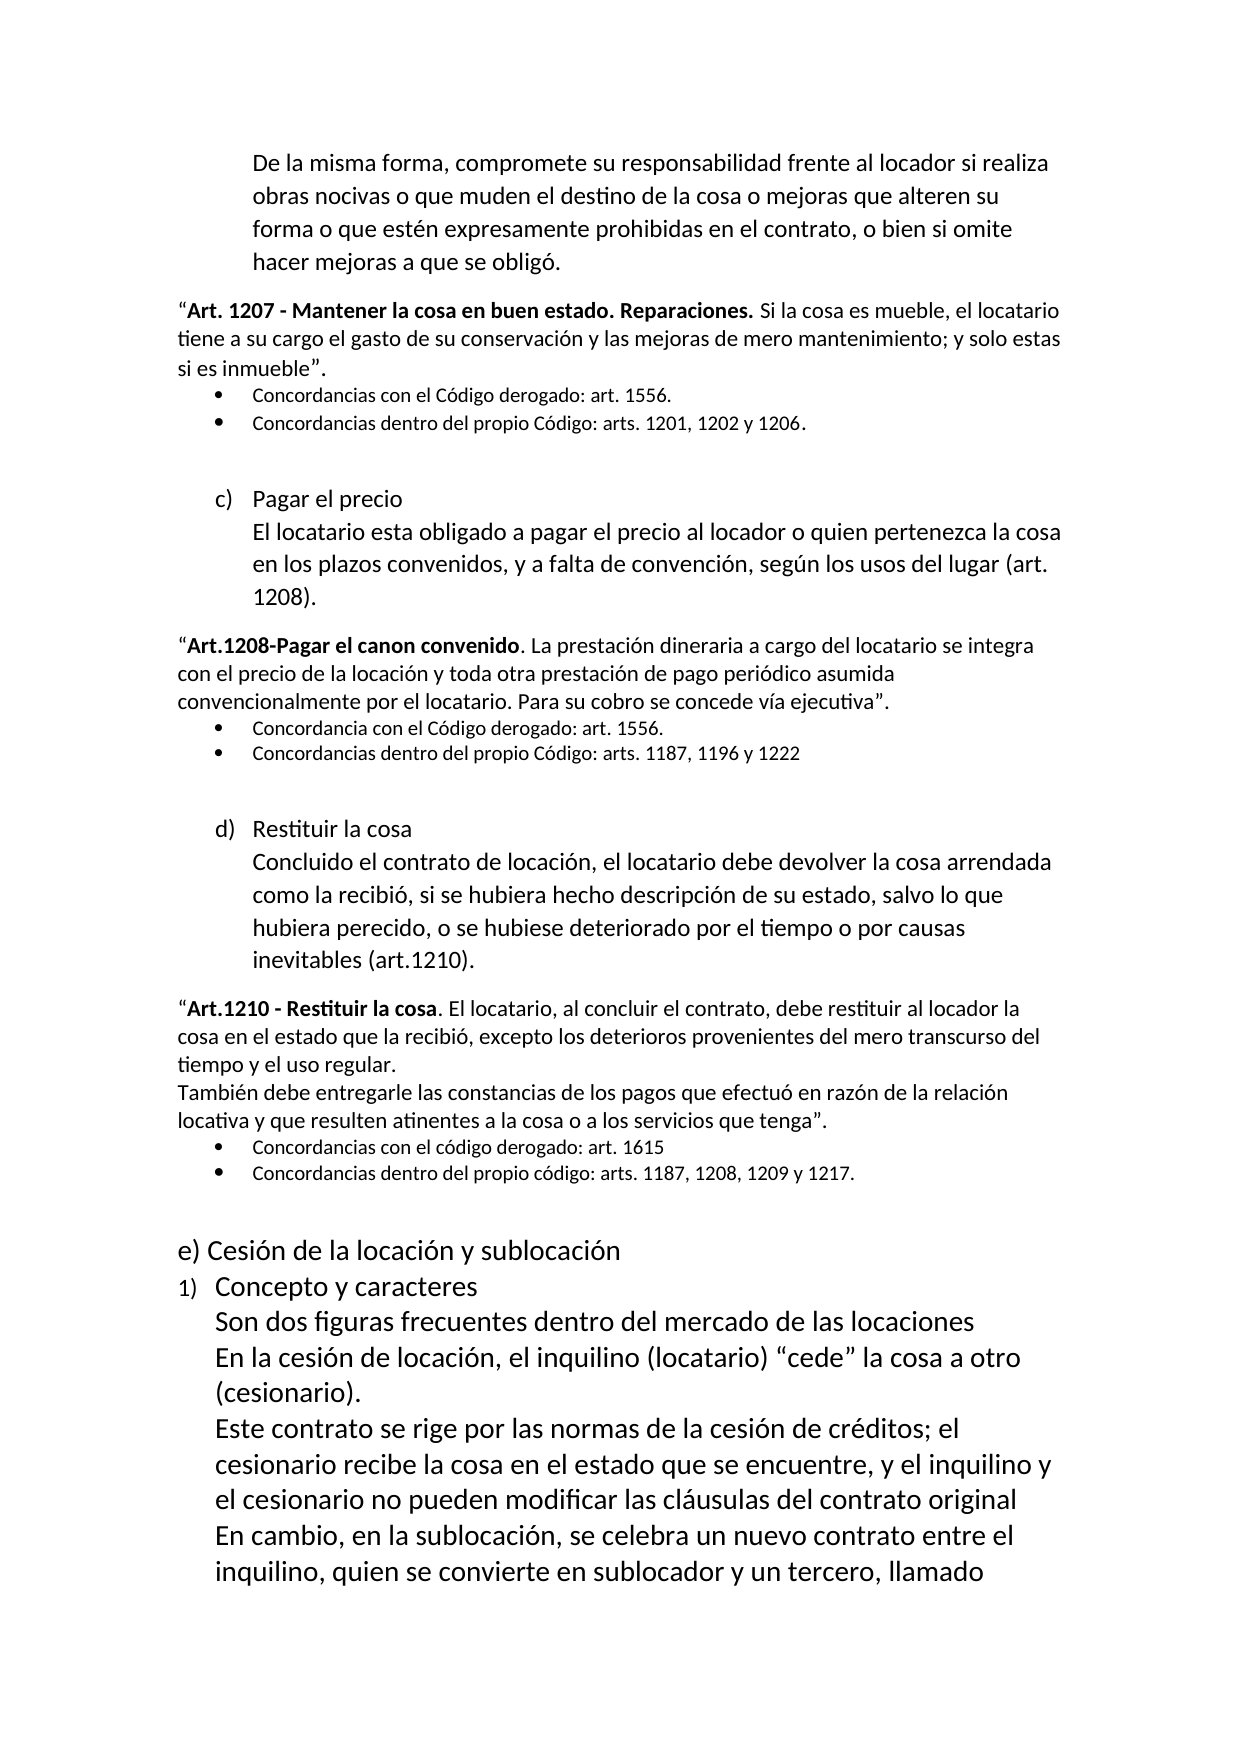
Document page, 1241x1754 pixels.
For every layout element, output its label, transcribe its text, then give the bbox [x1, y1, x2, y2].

list Concordancias dentro del propio Código: arts. 1187, 1196 y 1222 [215, 741, 1063, 766]
text En la cesión de locación, el inquilino (locatario) “cede” la cosa a otro (cesionario). [215, 1339, 1063, 1410]
list De la misma forma, compromete su responsabilidad frente al locador si realiza obras nocivas o que muden el destino de la cosa o mejoras que alteren su forma o que estén expresamente prohibidas en el contrato, o bien si omite hacer mejoras a que se obligó. [252, 148, 1063, 277]
text Son dos figuras frecuentes dentro del mercado de las locaciones [215, 1303, 1063, 1339]
list Concordancias dentro del propio código: arts. 1187, 1208, 1209 y 1217. [215, 1160, 1063, 1185]
list Concordancia con el Código derogado: art. 1556. [215, 715, 1063, 741]
list El locatario esta obligado a pagar el precio al locador o quien pertenezca la cosa en los plazos convenidos, y a falta de convención, según los usos del lugar (art. 1208). [252, 516, 1063, 612]
text Este contrato se rige por las normas de la cesión de créditos; el cesionario recibe la cosa en el estado que se encuentre, y el inquilino y el cesionario no pueden modificar las cláusulas del contrato original [215, 1410, 1063, 1517]
list Restituir la cosa [215, 813, 1063, 843]
text “Art.1208-Pagar el canon convenido. La prestación dineraria a cargo del locatario se integra con el precio de la locación y toda otra prestación de pago periódico asumida convencionalmente por el locatario. Para su cobro se concede vía ejecutiva”. [177, 631, 1063, 715]
list Concordancias dentro del propio Código: arts. 1201, 1202 y 1206. [215, 408, 1063, 436]
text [215, 1517, 1063, 1588]
list Pagar el precio [215, 483, 1063, 513]
text También debe entregarle las constancias de los pagos que efectuó en razón de la relación locativa y que resulten atinentes a la cosa o a los servicios que tenga”. [177, 1078, 1063, 1134]
text “Art. 1207 - Mantener la cosa en buen estado. Reparaciones. Si la cosa es mueble, el locatario tiene a su cargo el gasto de su conservación y las mejoras de mero mantenimiento; y solo estas si es inmueble”. [177, 296, 1063, 382]
text e) Cesión de la locación y sublocación [177, 1232, 1063, 1268]
list Concordancias con el Código derogado: art. 1556. [215, 382, 1063, 408]
text “Art.1210 - Restituir la cosa. El locatario, al concluir el contrato, debe restituir al locador la cosa en el estado que la recibió, excepto los deterioros provenientes del mero transcurso del tiempo y el uso regular. [177, 994, 1063, 1078]
list Concepto y caracteres [177, 1268, 1063, 1303]
list Concluido el contrato de locación, el locatario debe devolver la cosa arrendada como la recibió, si se hubiera hecho descripción de su estado, salvo lo que hubiera perecido, o se hubiese deteriorado por el tiempo o por causas inevitables (art.1210). [252, 846, 1063, 975]
list Concordancias con el código derogado: art. 1615 [215, 1134, 1063, 1160]
